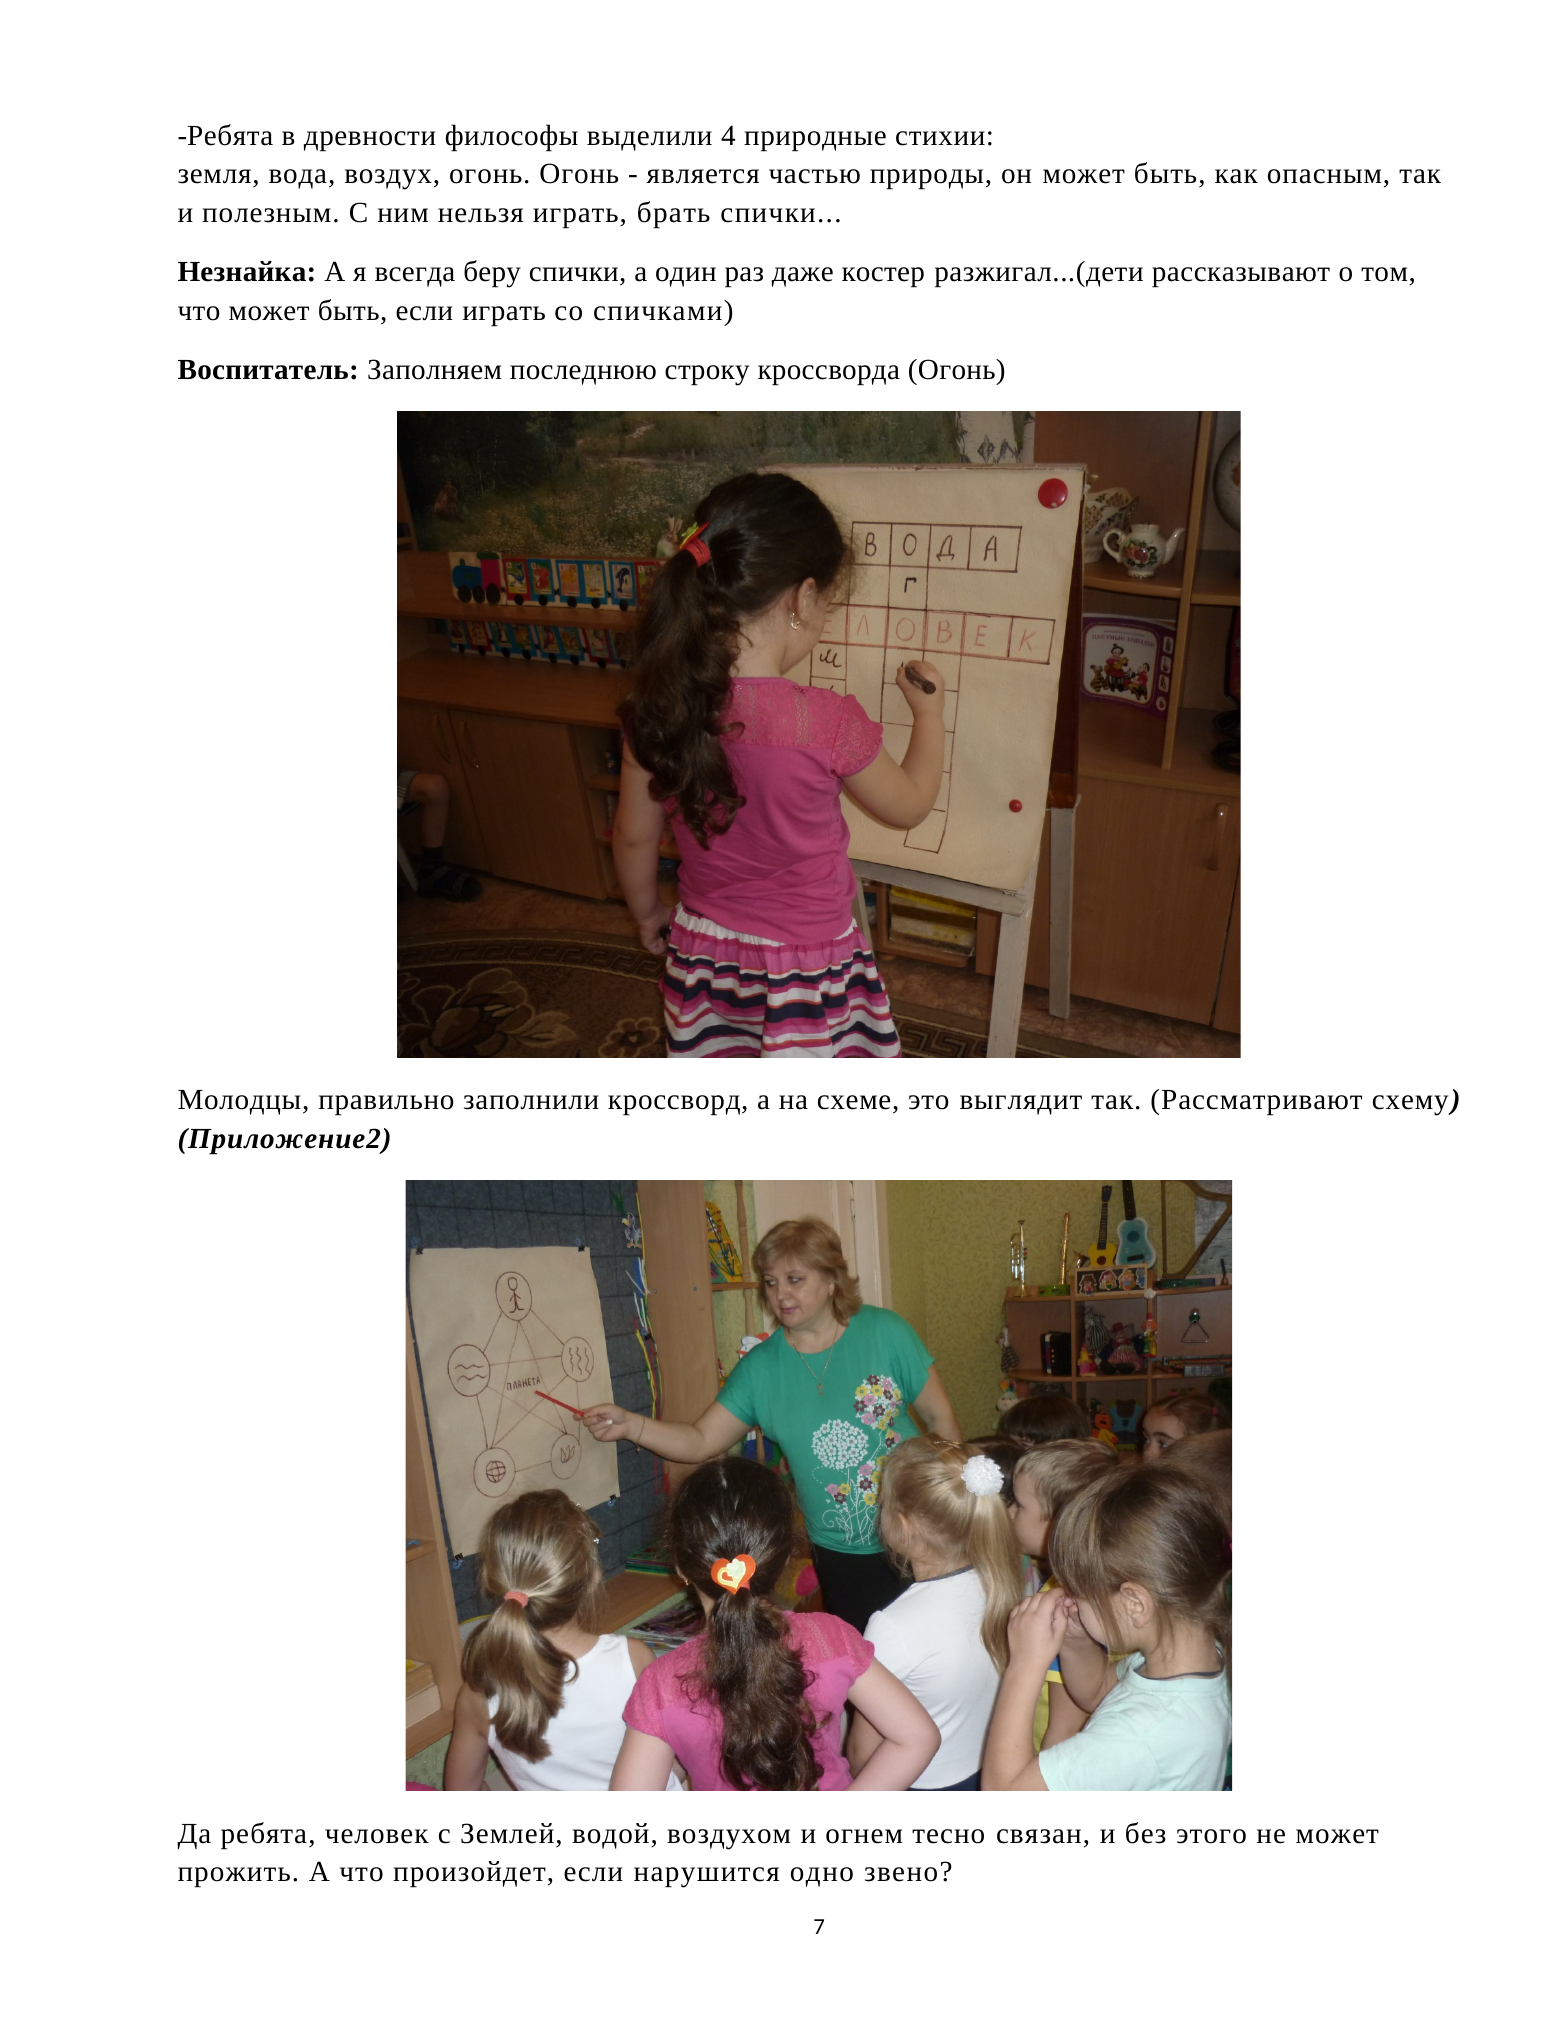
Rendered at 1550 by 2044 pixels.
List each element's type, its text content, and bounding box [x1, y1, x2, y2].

text -Ребята в древности философы выделили 4 природные стихии: земля, вода, воздух, огонь. Огонь - является частью природы, он может быть, как опасным, так и полезным. С ним нельзя играть, брать спички... [177, 118, 1461, 229]
text Незнайка: А я всегда беру спички, а один раз даже костер разжигал...(дети рассказывают о том, что может быть, если играть со спичками) [177, 254, 1461, 327]
picture [397, 411, 1241, 1058]
text Молодцы, правильно заполнили кроссворд, а на схеме, это выглядит так. (Рассматривают схему)(Приложение2) [177, 1082, 1461, 1154]
text Воспитатель: Заполняем последнюю строку кроссворда (Огонь) [177, 352, 1461, 386]
picture [405, 1180, 1233, 1791]
text Да ребята, человек с Землей, водой, воздухом и огнем тесно связан, и без этого не может прожить. А что произойдет, если нарушится одно звено? [177, 1816, 1461, 1888]
